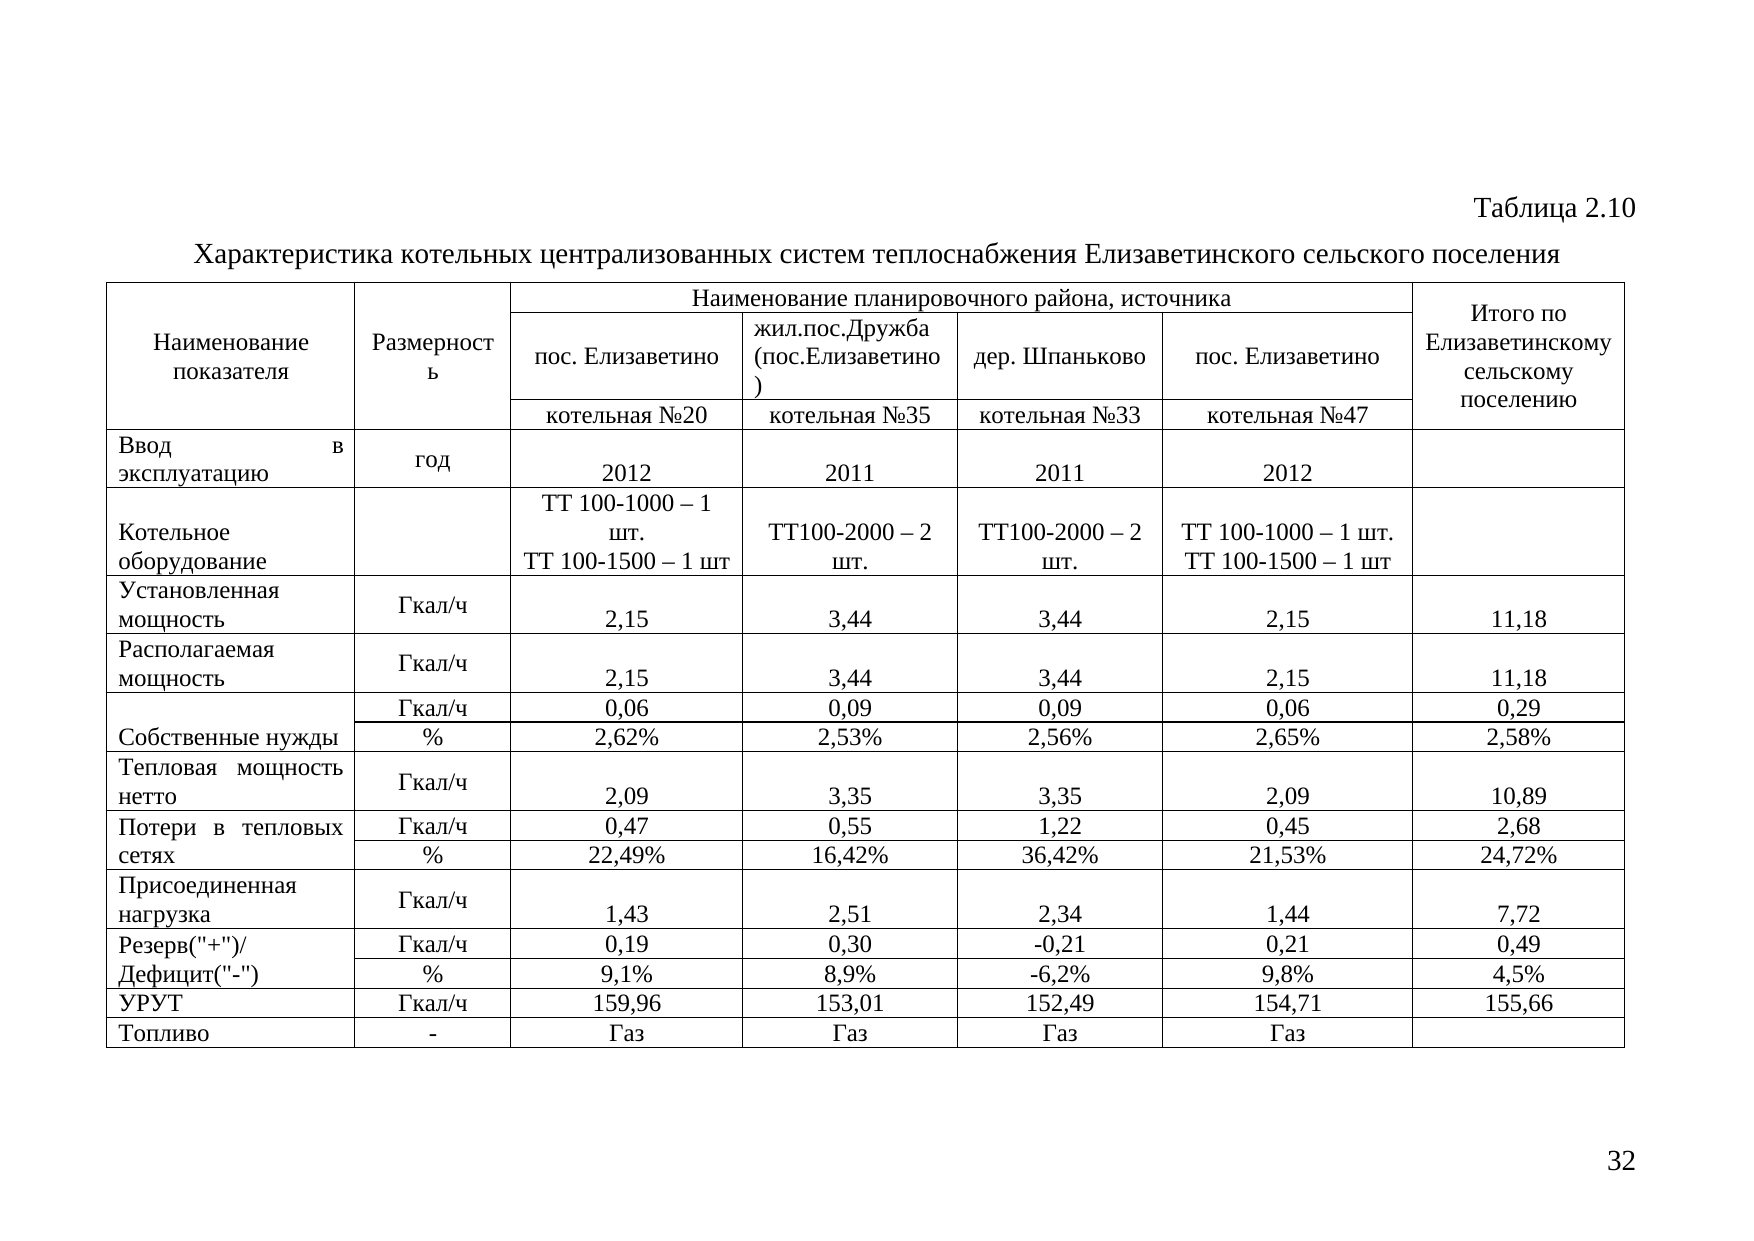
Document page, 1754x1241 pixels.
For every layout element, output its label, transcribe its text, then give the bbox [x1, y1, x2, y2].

table_cell 2,62% [511, 723, 742, 751]
table_cell 154,71 [1163, 989, 1412, 1017]
table_cell 8,9% [743, 959, 957, 987]
table_cell Собственные нужды [107, 693, 354, 751]
table_cell 0,29 [1413, 693, 1624, 721]
table_cell Топливо [107, 1018, 354, 1047]
table_cell 155,66 [1413, 989, 1624, 1017]
table_cell 0,30 [743, 929, 957, 958]
table_cell 11,18 [1413, 576, 1624, 633]
table_cell 0,19 [511, 929, 742, 958]
table_cell ТТ 100-1000 – 1 шт. ТТ 100-1500 – 1 шт [1163, 488, 1412, 574]
table_header Наименование показателя [107, 283, 354, 429]
table_cell Гкал/ч [355, 693, 510, 721]
table_cell 0,06 [1163, 693, 1412, 721]
table_cell 10,89 [1413, 752, 1624, 810]
table_cell Гкал/ч [355, 989, 510, 1017]
table_cell Котельное оборудование [107, 488, 354, 574]
table_cell 2,51 [743, 870, 957, 928]
table_cell 0,09 [743, 693, 957, 721]
table_cell -0,21 [958, 929, 1162, 958]
table_cell 9,8% [1163, 959, 1412, 987]
table_cell 2011 [743, 430, 957, 487]
table_cell 3,44 [743, 634, 957, 692]
table_cell Ввод в эксплуатацию [107, 430, 354, 487]
table_cell % [355, 841, 510, 869]
table_cell Гкал/ч [355, 929, 510, 958]
table_cell 2,34 [958, 870, 1162, 928]
table_cell 16,42% [743, 841, 957, 869]
table_cell 2,65% [1163, 723, 1412, 751]
table_cell 2,15 [511, 576, 742, 633]
table_cell 2,15 [1163, 634, 1412, 692]
table_header Наименование планировочного района, источника [511, 283, 1412, 312]
table_cell 24,72% [1413, 841, 1624, 869]
table_cell 2011 [958, 430, 1162, 487]
table_cell Газ [1163, 1018, 1412, 1047]
table_cell 22,49% [511, 841, 742, 869]
table_cell 2,56% [958, 723, 1162, 751]
table_cell 152,49 [958, 989, 1162, 1017]
table_cell Гкал/ч [355, 576, 510, 633]
table_cell Тепловая мощность нетто [107, 752, 354, 810]
table_cell жил.пос.Дружба (пос.Елизаветино) [743, 313, 957, 399]
table_cell [1413, 430, 1624, 487]
table_cell Гкал/ч [355, 811, 510, 839]
table_cell 1,43 [511, 870, 742, 928]
table_cell пос. Елизаветино [511, 313, 742, 399]
table_cell год [355, 430, 510, 487]
table_cell дер. Шпаньково [958, 313, 1162, 399]
table_cell 1,22 [958, 811, 1162, 839]
table_cell [1413, 1018, 1624, 1047]
table_cell 159,96 [511, 989, 742, 1017]
table_cell -6,2% [958, 959, 1162, 987]
table_cell 3,44 [743, 576, 957, 633]
table_cell 2,68 [1413, 811, 1624, 839]
table_cell 0,49 [1413, 929, 1624, 958]
table_cell пос. Елизаветино [1163, 313, 1412, 399]
table_cell 3,44 [958, 576, 1162, 633]
table_cell 0,47 [511, 811, 742, 839]
table_cell 0,06 [511, 693, 742, 721]
table_cell 11,18 [1413, 634, 1624, 692]
table_cell 2,09 [511, 752, 742, 810]
table_cell 2,58% [1413, 723, 1624, 751]
table_cell 7,72 [1413, 870, 1624, 928]
table_cell [355, 488, 510, 574]
table_cell Гкал/ч [355, 870, 510, 928]
table_cell 2012 [1163, 430, 1412, 487]
table_cell котельная №35 [743, 400, 957, 429]
table_cell 2,09 [1163, 752, 1412, 810]
text Таблица 2.10 [118, 190, 1636, 223]
table_cell УРУТ [107, 989, 354, 1017]
table_cell Потери в тепловых сетях [107, 811, 354, 869]
table_cell ТТ100-2000 – 2 шт. [743, 488, 957, 574]
table_header Итого по Елизаветинскому сельскому поселению [1413, 283, 1624, 429]
table_cell [1413, 488, 1624, 574]
table_cell Установленная мощность [107, 576, 354, 633]
table_cell % [355, 723, 510, 751]
table_cell 2012 [511, 430, 742, 487]
table_cell 3,44 [958, 634, 1162, 692]
table_cell 1,44 [1163, 870, 1412, 928]
table_cell 0,21 [1163, 929, 1412, 958]
table_cell 153,01 [743, 989, 957, 1017]
table_cell Газ [958, 1018, 1162, 1047]
table_cell ТТ 100-1000 – 1 шт. ТТ 100-1500 – 1 шт [511, 488, 742, 574]
table_cell 2,15 [511, 634, 742, 692]
table_cell 9,1% [511, 959, 742, 987]
table_cell 0,09 [958, 693, 1162, 721]
table_cell 2,15 [1163, 576, 1412, 633]
table_cell 3,35 [743, 752, 957, 810]
table_cell % [355, 959, 510, 987]
table_cell - [355, 1018, 510, 1047]
table_cell 0,55 [743, 811, 957, 839]
table_cell 2,53% [743, 723, 957, 751]
table_cell 4,5% [1413, 959, 1624, 987]
table_cell 36,42% [958, 841, 1162, 869]
table_cell Газ [511, 1018, 742, 1047]
table_header Размерность [355, 283, 510, 429]
table_cell Гкал/ч [355, 634, 510, 692]
text Характеристика котельных централизованных систем теплоснабжения Елизаветинского сельского поселения [118, 236, 1636, 269]
table_cell котельная №33 [958, 400, 1162, 429]
table_cell Располагаемая мощность [107, 634, 354, 692]
table_cell ТТ100-2000 – 2 шт. [958, 488, 1162, 574]
table_cell 3,35 [958, 752, 1162, 810]
table_cell 0,45 [1163, 811, 1412, 839]
table_cell котельная №20 [511, 400, 742, 429]
table_cell 21,53% [1163, 841, 1412, 869]
table_cell Газ [743, 1018, 957, 1047]
table_cell котельная №47 [1163, 400, 1412, 429]
table_cell Гкал/ч [355, 752, 510, 810]
table_cell Присоединенная нагрузка [107, 870, 354, 928]
table_cell Резерв("+")/ Дефицит("-") [107, 929, 354, 987]
